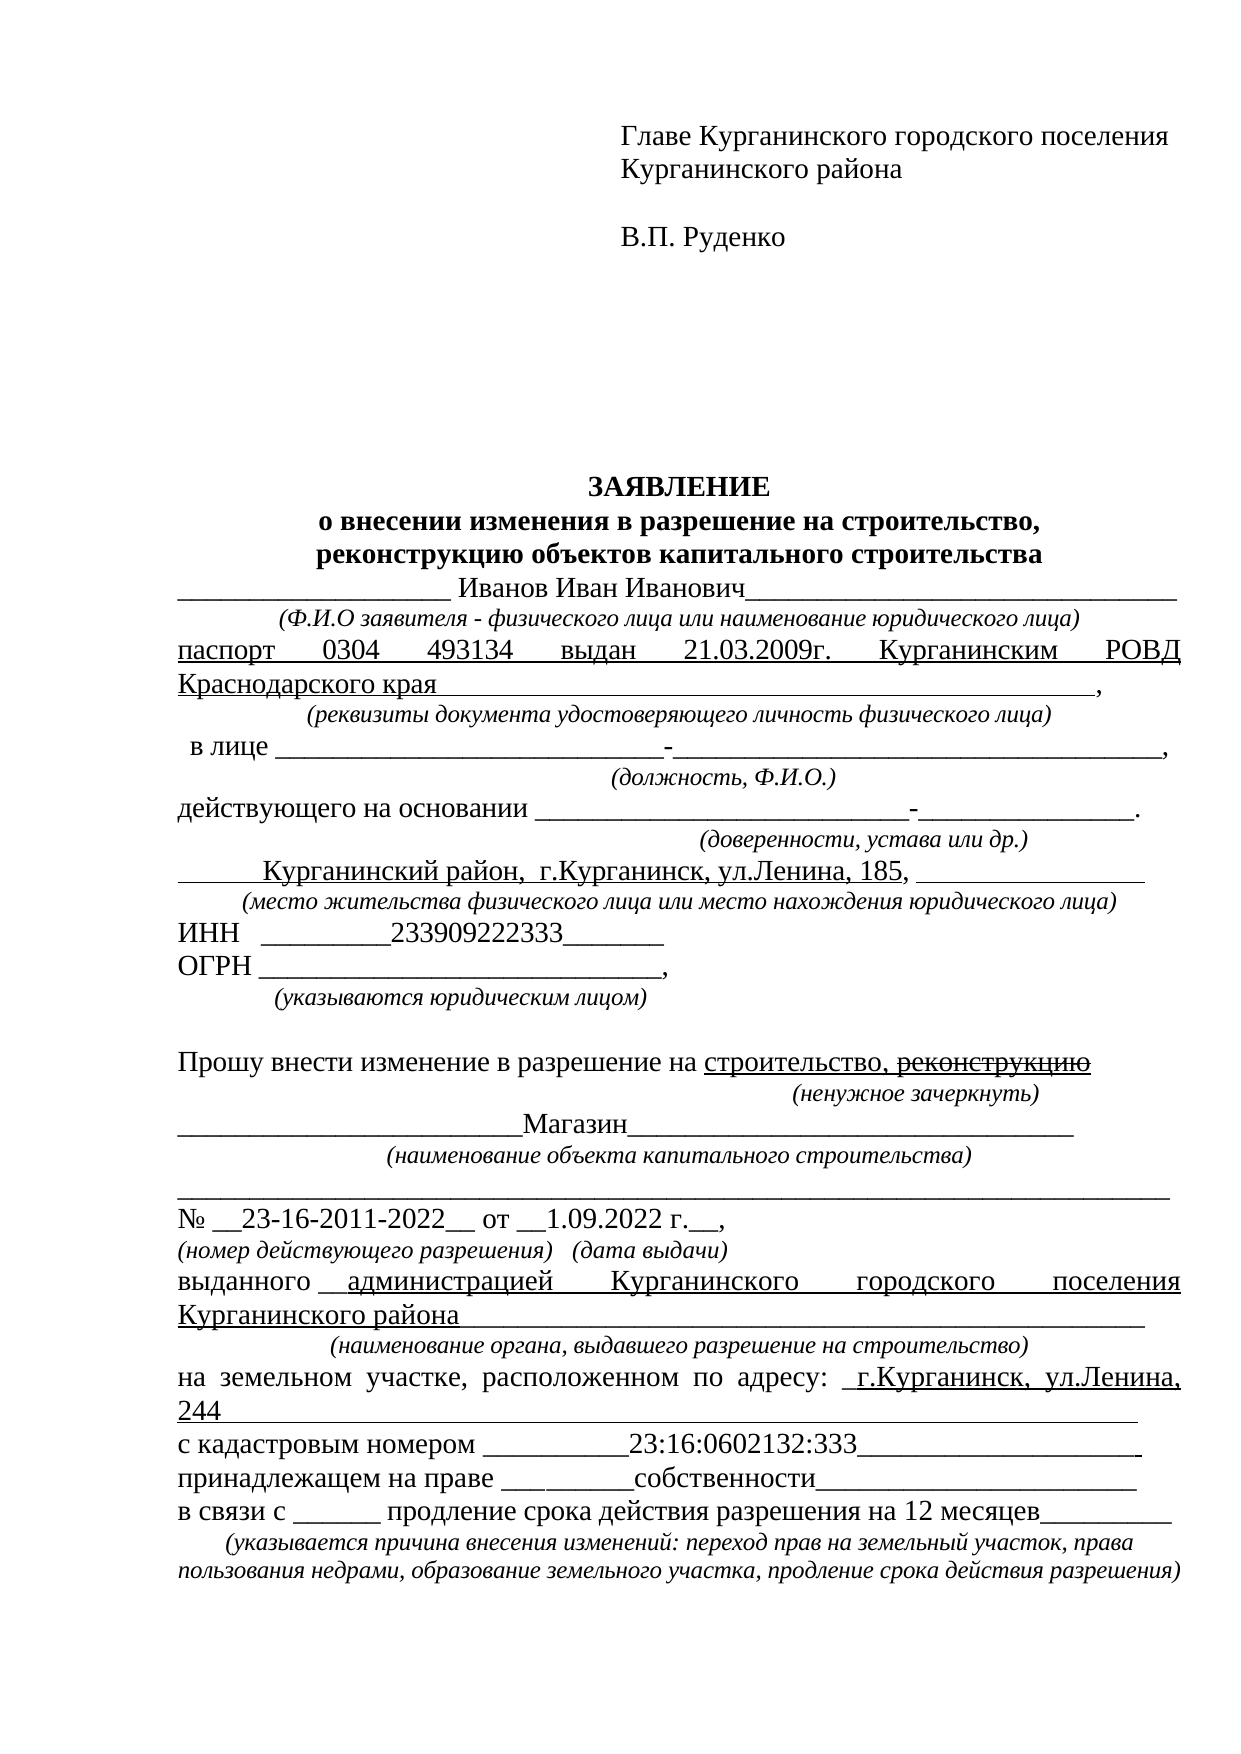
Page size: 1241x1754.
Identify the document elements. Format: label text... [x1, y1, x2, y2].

text ИНН _________233909222333_______ [177, 915, 1181, 948]
text (реквизиты документа удостоверяющего личность физического лица) [177, 699, 1181, 728]
text в лице ___________________________-__________________________________, [177, 728, 1181, 762]
text (ненужное зачеркнуть) [561, 1078, 1137, 1107]
text ОГРН ____________________________, [177, 948, 1181, 982]
text выданного __администрацией Курганинского городского поселения Курганинского района_______________________________________________ [177, 1264, 1181, 1330]
text (Ф.И.О заявителя - физического лица или наименование юридического лица) [177, 603, 1181, 632]
text в связи с ______ продление срока действия разрешения на 12 месяцев_________ [177, 1493, 1181, 1527]
text принадлежащем на праве ___ ______собственности______________________ [177, 1460, 1181, 1493]
text с кадастровым номером __________23:16:0602132:333___________________ [177, 1426, 1181, 1460]
text № __23-16-2011-2022__ от __1.09.2022 г.__, [177, 1202, 1181, 1236]
text _____________________________________________________________________ [177, 1169, 1181, 1202]
text Курганинский район, г.Курганинск, ул.Ленина, 185, [177, 853, 1181, 886]
text действующего на основании __________________________-_______________. [177, 790, 1181, 824]
text (место жительства физического лица или место нахождения юридического лица) [177, 886, 1181, 915]
text паспорт 0304 493134 выдан 21.03.2009г. Курганинским РОВД Краснодарского края , [177, 632, 1181, 661]
text (наименование органа, выдавшего разрешение на строительство) [177, 1330, 1181, 1359]
text В.П. Руденко [546, 219, 1181, 252]
text ________________________Магазин_______________________________ [177, 1107, 1181, 1140]
text (наименование объекта капитального строительства) [177, 1140, 1181, 1169]
text о внесении изменения в разрешение на строительство, реконструкцию объектов капитального строительства [295, 503, 1063, 570]
text ЗАЯВЛЕНИЕ [177, 469, 1181, 503]
text (указываются юридическим лицом) [177, 982, 1181, 1011]
text (должность, Ф.И.О.) [266, 762, 1181, 790]
text паспорт 0304 493134 выдан 21.03.2009г. Курганинским РОВД Краснодарского края , [177, 662, 1181, 699]
text (доверенности, устава или др.) [546, 824, 1181, 853]
text (номер действующего разрешения) (дата выдачи) [177, 1236, 783, 1264]
text на земельном участке, расположенном по адресу: _г.Курганинск, ул.Ленина, 244 [177, 1359, 1181, 1426]
text Курганинского района [546, 152, 1181, 185]
text Главе Курганинского городского поселения [546, 118, 1181, 152]
text ___________________ Иванов Иван Иванович______________________________ [177, 570, 1181, 603]
text (указывается причина внесения изменений: переход прав на земельный участок, права пользования недрами, образование земельного участка, продление срока действия разрешения) [177, 1527, 1181, 1584]
text Прошу внести изменение в разрешение на строительство, реконструкцию [177, 1044, 1181, 1078]
